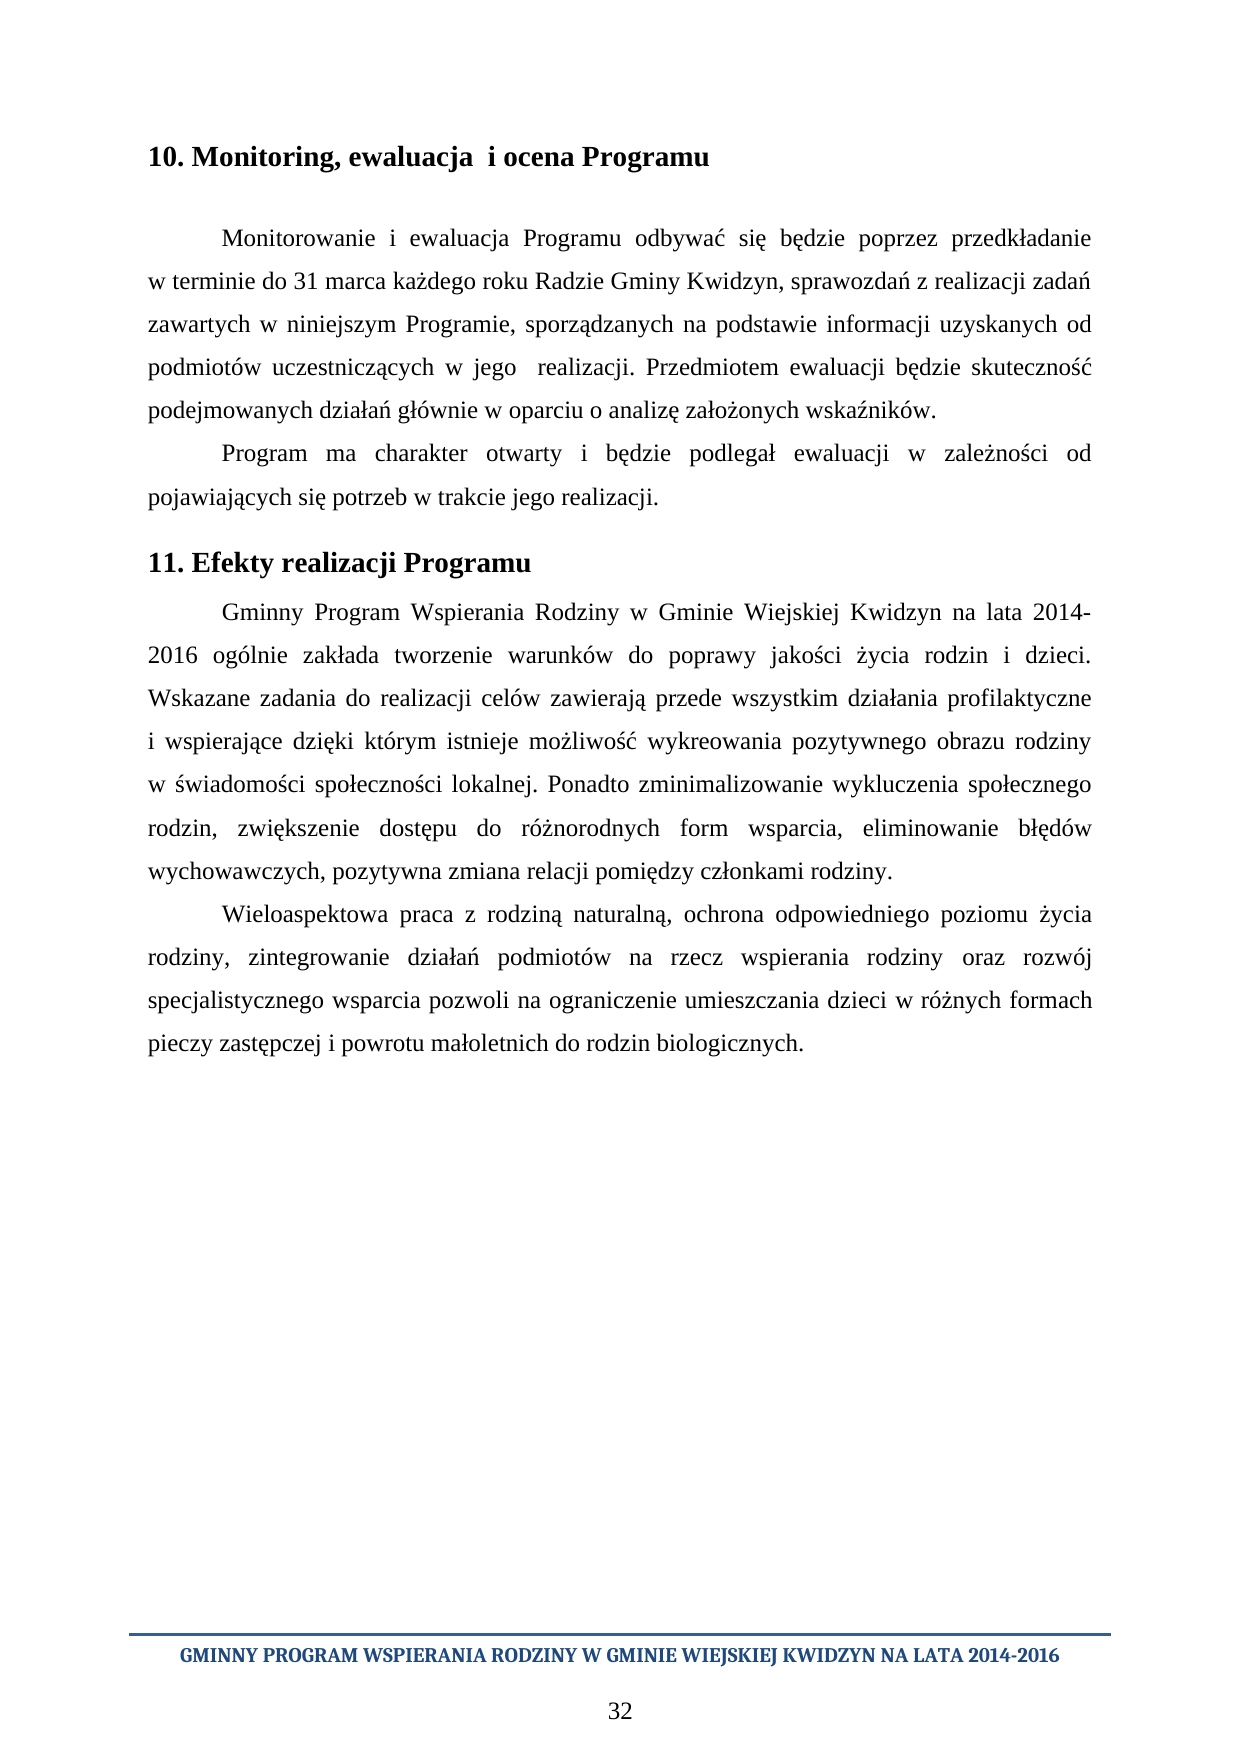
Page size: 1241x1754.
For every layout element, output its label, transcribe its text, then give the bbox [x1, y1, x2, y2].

text Monitorowanie i ewaluacja Programu odbywać się będzie poprzez przedkładanie w terminie do 31 marca każdego roku Radzie Gminy Kwidzyn, sprawozdań z realizacji zadań zawartych w niniejszym Programie, sporządzanych na podstawie informacji uzyskanych od podmiotów uczestniczących w jego realizacji. Przedmiotem ewaluacji będzie skuteczność podejmowanych działań głównie w oparciu o analizę założonych wskaźników. [148, 223, 1092, 424]
subtitle 11. Efekty realizacji Programu [148, 546, 1092, 579]
text Gminny Program Wspierania Rodziny w Gminie Wiejskiej Kwidzyn na lata 2014-2016 ogólnie zakłada tworzenie warunków do poprawy jakości życia rodzin i dzieci. Wskazane zadania do realizacji celów zawierają przede wszystkim działania profilaktyczne i wspierające dzięki którym istnieje możliwość wykreowania pozytywnego obrazu rodziny w świadomości społeczności lokalnej. Ponadto zminimalizowanie wykluczenia społecznego rodzin, zwiększenie dostępu do różnorodnych form wsparcia, eliminowanie błędów wychowawczych, pozytywna zmiana relacji pomiędzy członkami rodziny. [148, 597, 1092, 884]
text Program ma charakter otwarty i będzie podlegał ewaluacji w zależności od pojawiających się potrzeb w trakcie jego realizacji. [148, 438, 1092, 510]
subtitle 10. Monitoring, ewaluacja i ocena Programu [148, 139, 1092, 172]
text Wieloaspektowa praca z rodziną naturalną, ochrona odpowiedniego poziomu życia rodziny, zintegrowanie działań podmiotów na rzecz wspierania rodziny oraz rozwój specjalistycznego wsparcia pozwoli na ograniczenie umieszczania dzieci w różnych formach pieczy zastępczej i powrotu małoletnich do rodzin biologicznych. [148, 899, 1092, 1057]
